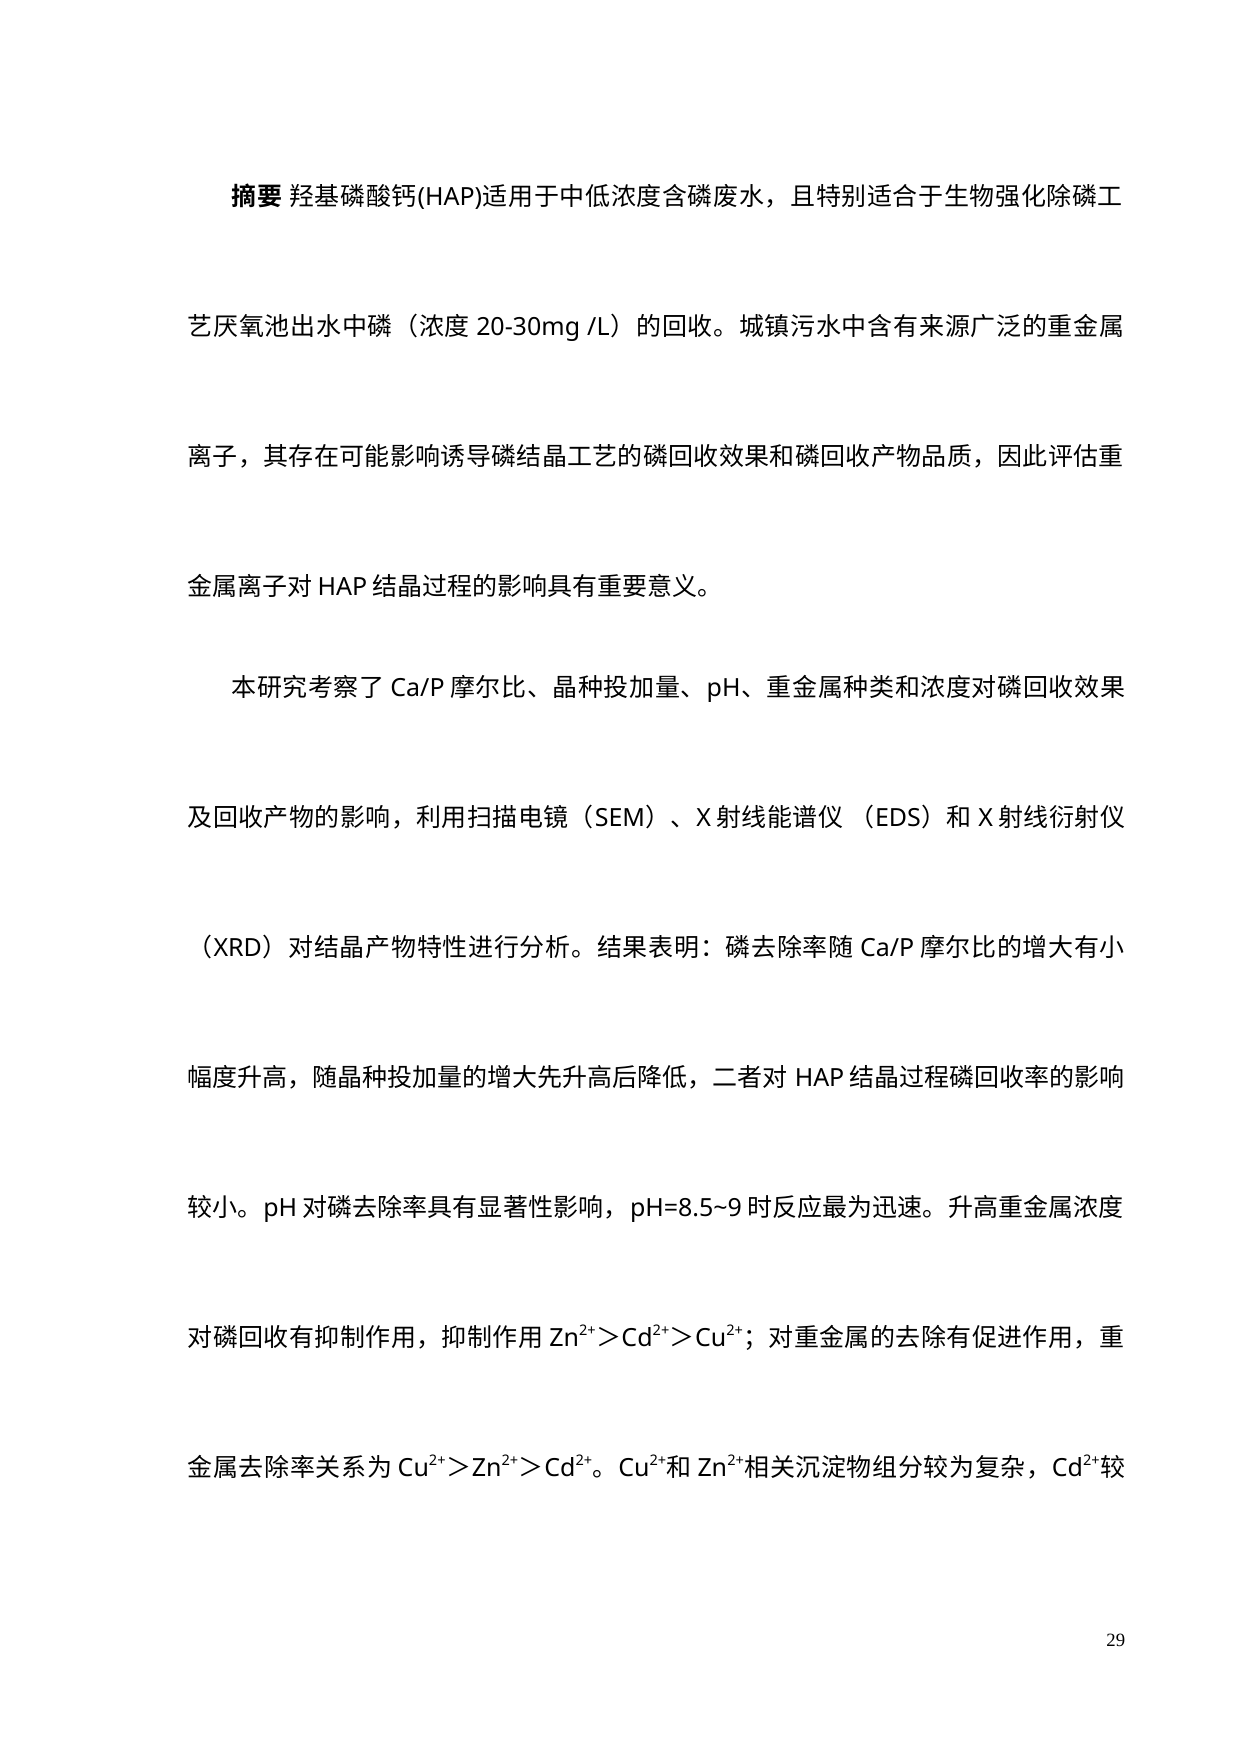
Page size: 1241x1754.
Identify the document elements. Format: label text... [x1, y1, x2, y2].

text 摘要 羟基磷酸钙(HAP)适用于中低浓度含磷废水，且特别适合于生物强化除磷工艺厌氧池出水中磷（浓度20-30mg /L）的回收。城镇污水中含有来源广泛的重金属离子，其存在可能影响诱导磷结晶工艺的磷回收效果和磷回收产物品质，因此评估重金属离子对HAP结晶过程的影响具有重要意义。 [187, 162, 1125, 617]
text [187, 653, 1125, 1498]
